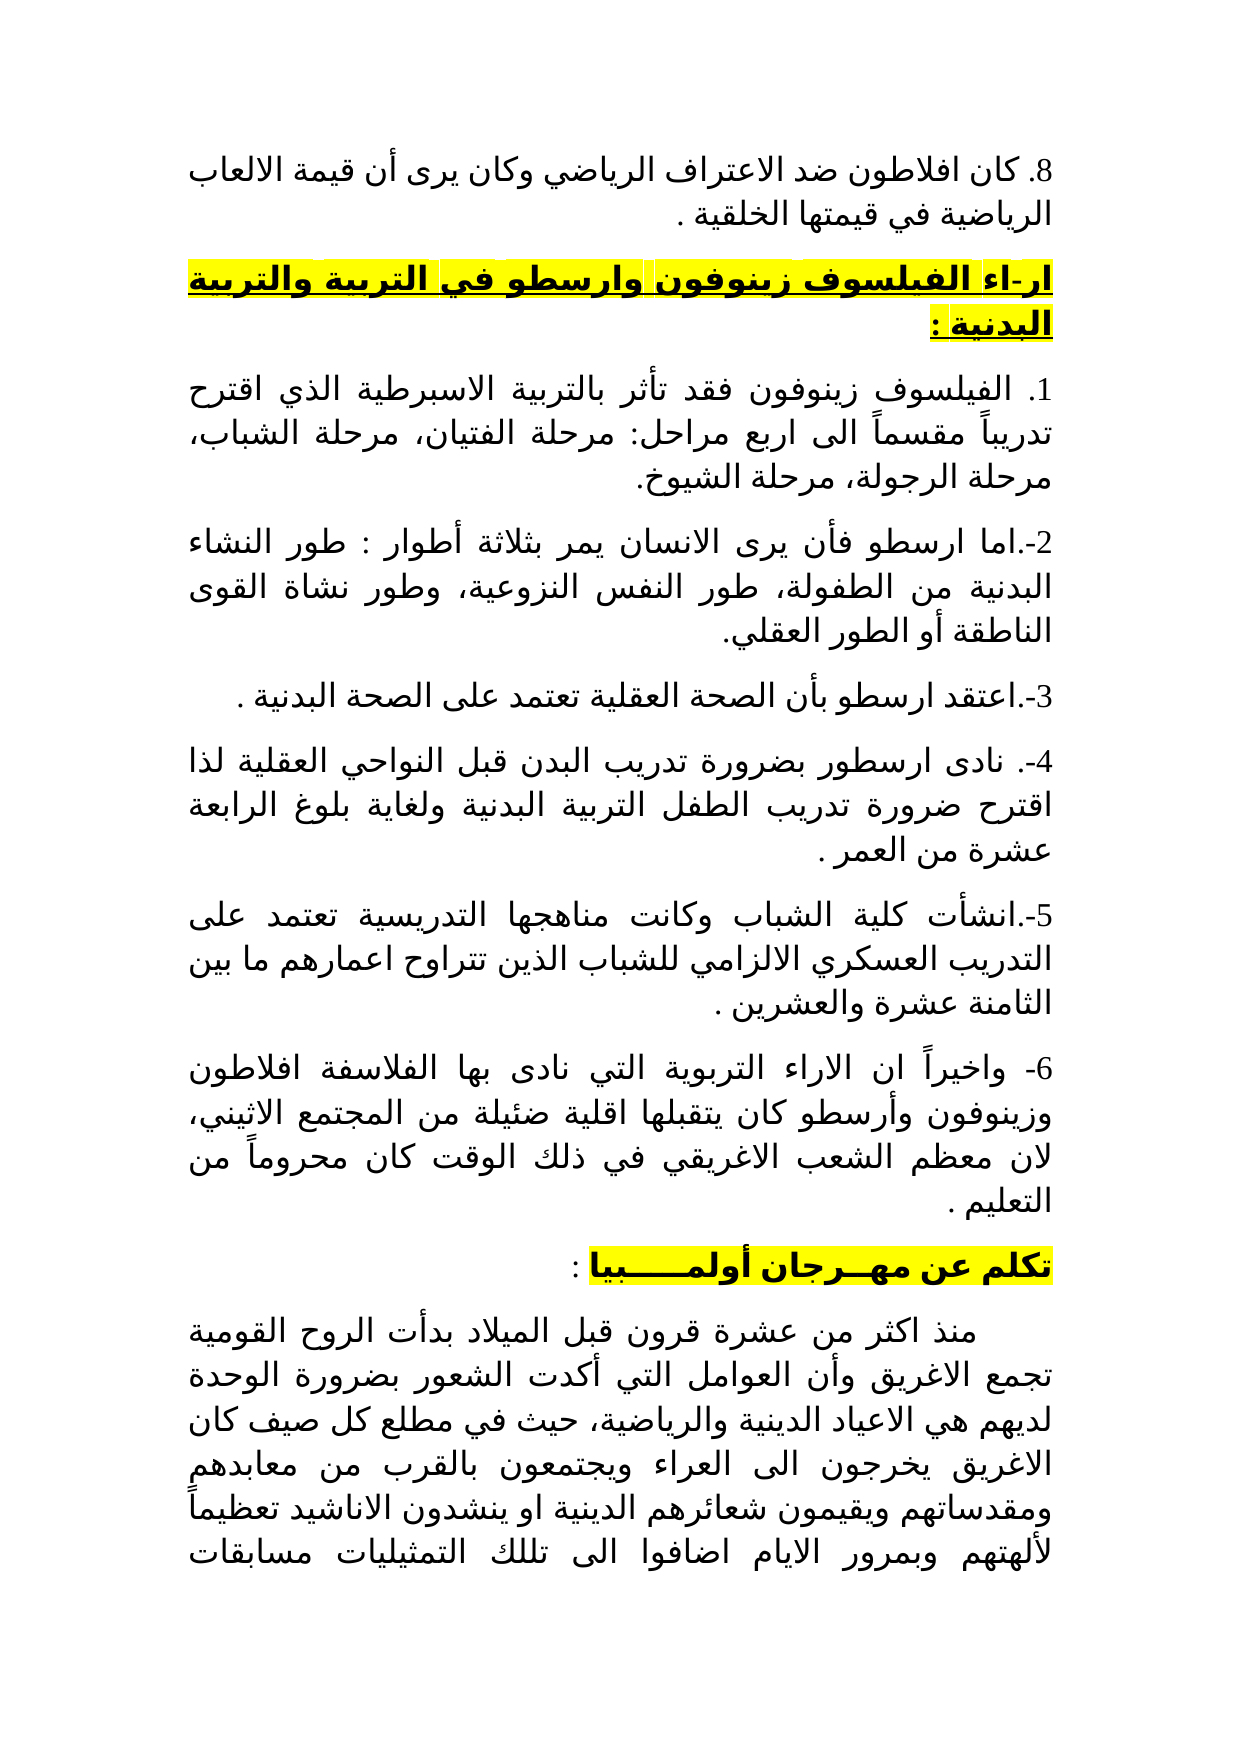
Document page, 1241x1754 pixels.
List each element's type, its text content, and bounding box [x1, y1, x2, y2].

text 4-. نادى ارسطور بضرورة تدريب البدن قبل النواحي العقلية لذا اقترح ضرورة تدريب الطفل التربية البدنية ولغاية بلوغ الرابعة عشرة من العمر . [187, 741, 1053, 868]
text 1. الفيلسوف زينوفون فقد تأثر بالتربية الاسبرطية الذي اقترح تدريباً مقسماً الى اربع مراحل: مرحلة الفتيان، مرحلة الشباب، مرحلة الرجولة، مرحلة الشيوخ. [187, 369, 1053, 496]
text 2-.اما ارسطو فأن يرى الانسان يمر بثلاثة أطوار : طور النشاء البدنية من الطفولة، طور النفس النزوعية، وطور نشاة القوى الناطقة أو الطور العقلي. [187, 522, 1053, 649]
text 6- واخيراً ان الاراء التربوية التي نادى بها الفلاسفة افلاطون وزينوفون وأرسطو كان يتقبلها اقلية ضئيلة من المجتمع الاثيني، لان معظم الشعب الاغريقي في ذلك الوقت كان محروماً من التعليم . [187, 1048, 1053, 1220]
text 3-.اعتقد ارسطو بأن الصحة العقلية تعتمد على الصحة البدنية . [187, 676, 1053, 714]
text 8. كان افلاطون ضد الاعتراف الرياضي وكان يرى أن قيمة الالعاب الرياضية في قيمتها الخلقية . [187, 150, 1053, 233]
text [187, 1311, 1053, 1571]
text تكلم عن مهــرجان أولمـــــبيا : [187, 1246, 589, 1285]
text 5-.انشأت كلية الشباب وكانت مناهجها التدريسية تعتمد على التدريب العسكري الالزامي للشباب الذين تتراوح اعمارهم ما بين الثامنة عشرة والعشرين . [187, 895, 1053, 1022]
text ار-اء الفيلسوف زينوفون وارسطو في التربية والتربية البدنية : [187, 294, 1053, 342]
